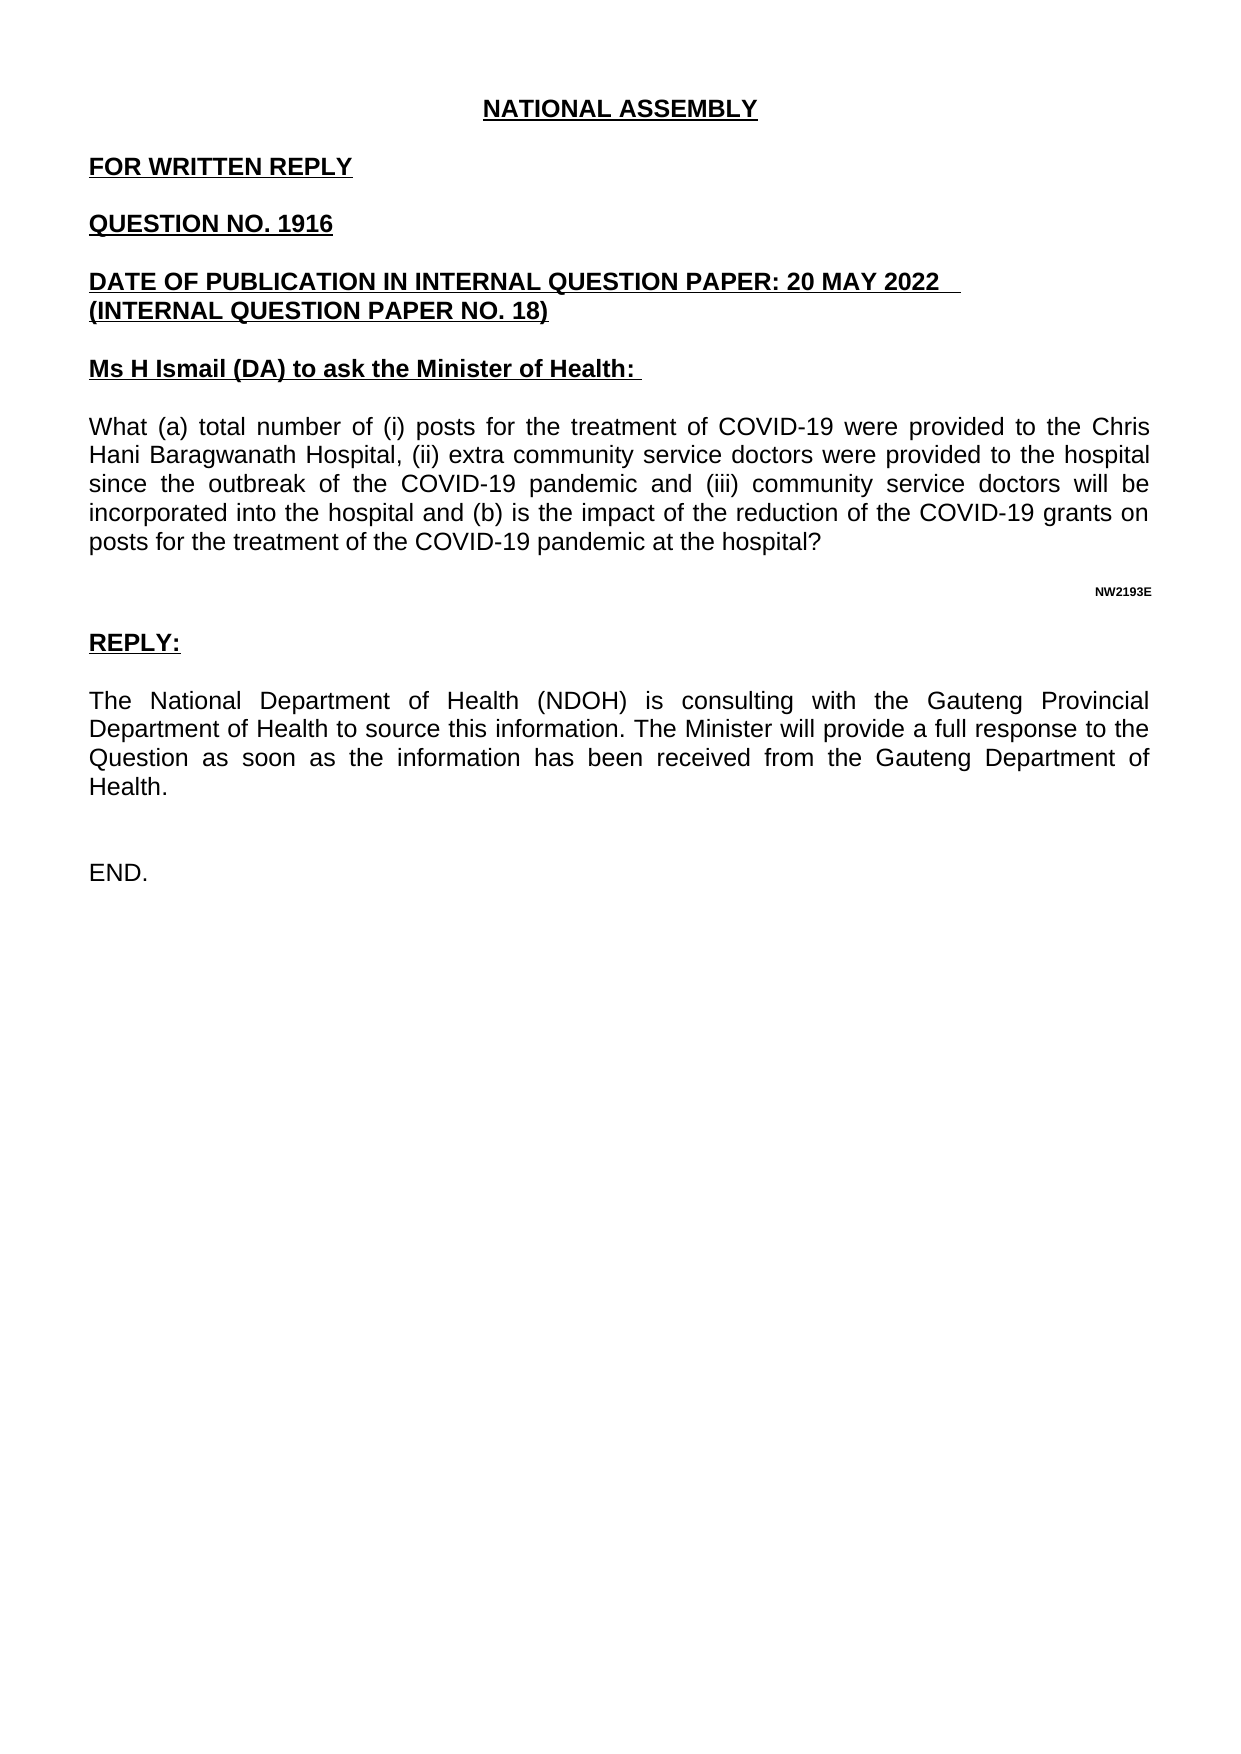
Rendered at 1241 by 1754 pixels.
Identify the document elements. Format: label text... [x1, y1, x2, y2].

text REPLY: [89, 628, 1152, 657]
text What (a) total number of (i) posts for the treatment of COVID-19 were provided to the Chris Hani Baragwanath Hospital, (ii) extra community service doctors were provided to the hospital since the outbreak of the COVID-19 pandemic and (iii) community service doctors will be incorporated into the hospital and (b) is the impact of the reduction of the COVID-19 grants on posts for the treatment of the COVID-19 pandemic at the hospital? [89, 412, 1152, 555]
text FOR WRITTEN REPLY [89, 152, 1152, 181]
subtitle NW2193E [89, 584, 1152, 599]
subtitle NATIONAL ASSEMBLY [89, 94, 1152, 123]
text QUESTION NO. 1916 [89, 209, 1152, 238]
text END. [89, 858, 1152, 887]
text Ms H Ismail (DA) to ask the Minister of Health: [89, 354, 1152, 382]
text The National Department of Health (NDOH) is consulting with the Gauteng Provincial Department of Health to source this information. The Minister will provide a full response to the Question as soon as the information has been received from the Gauteng Department of Health. [89, 686, 1152, 801]
text (INTERNAL QUESTION PAPER NO. 18) [89, 296, 1152, 324]
text DATE OF PUBLICATION IN INTERNAL QUESTION PAPER: 20 MAY 2022 [89, 267, 1152, 296]
